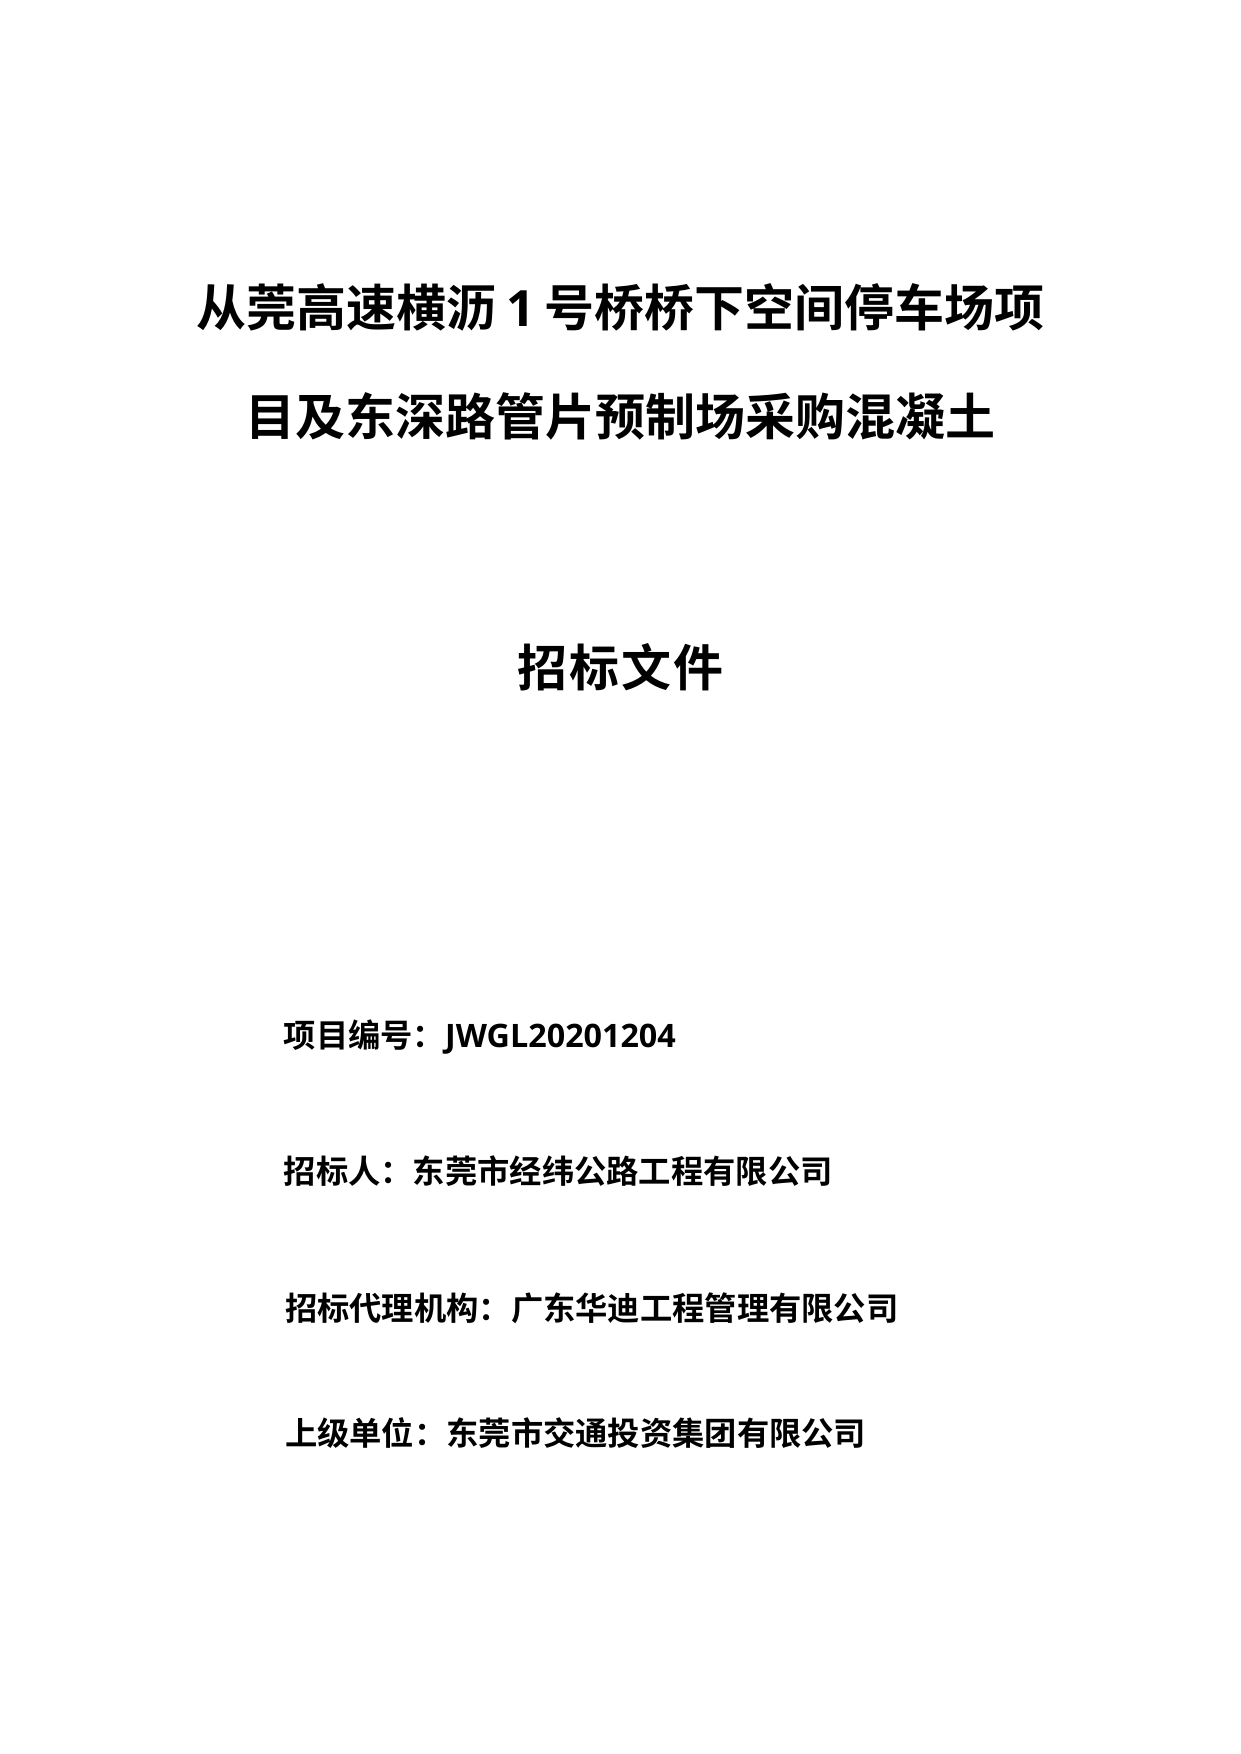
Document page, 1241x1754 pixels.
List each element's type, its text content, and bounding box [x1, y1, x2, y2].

text 项目编号：JWGL20201204 [187, 1010, 1053, 1057]
text 上级单位：东莞市交通投资集团有限公司 [187, 1408, 1053, 1455]
text 从莞高速横沥1号桥桥下空间停车场项目及东深路管片预制场采购混凝土 [187, 269, 1053, 450]
text 招标代理机构：广东华迪工程管理有限公司 [187, 1282, 1053, 1329]
text 招标文件 [187, 616, 1053, 714]
text 招标人：东莞市经纬公路工程有限公司 [187, 1146, 1053, 1193]
